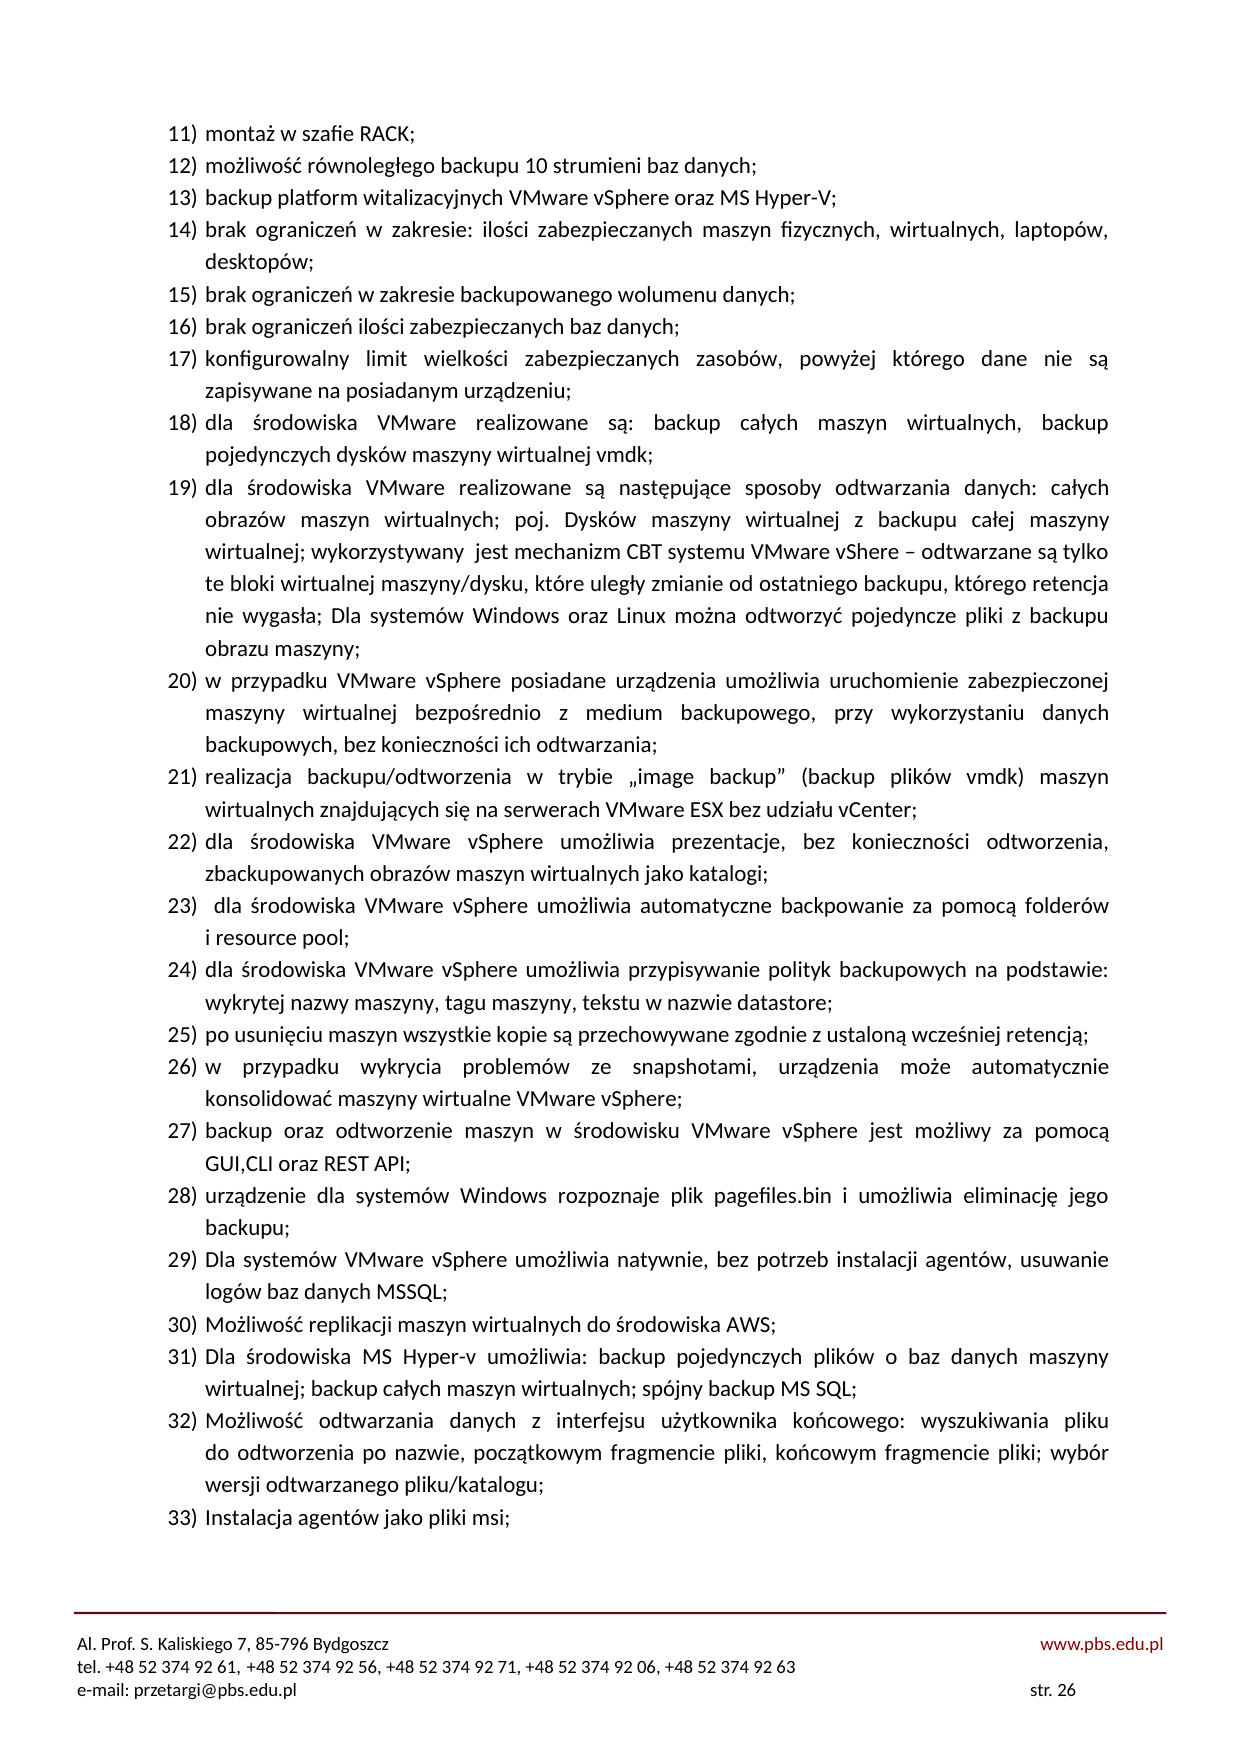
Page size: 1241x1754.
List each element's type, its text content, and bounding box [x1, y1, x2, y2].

list brak ograniczeń w zakresie backupowanego wolumenu danych; [167, 280, 1110, 308]
list możliwość równoległego backupu 10 strumieni baz danych; [167, 151, 1110, 179]
list Dla systemów VMware vSphere umożliwia natywnie, bez potrzeb instalacji agentów, usuwanie logów baz danych MSSQL; [167, 1245, 1110, 1306]
list po usunięciu maszyn wszystkie kopie są przechowywane zgodnie z ustaloną wcześniej retencją; [167, 1020, 1110, 1048]
list konfigurowalny limit wielkości zabezpieczanych zasobów, powyżej którego dane nie są zapisywane na posiadanym urządzeniu; [167, 344, 1110, 404]
list dla środowiska VMware realizowane są: backup całych maszyn wirtualnych, backup pojedynczych dysków maszyny wirtualnej vmdk; [167, 408, 1110, 469]
list backup oraz odtworzenie maszyn w środowisku VMware vSphere jest możliwy za pomocą GUI,CLI oraz REST API; [167, 1117, 1110, 1177]
list montaż w szafie RACK; [167, 119, 1110, 147]
list Możliwość replikacji maszyn wirtualnych do środowiska AWS; [167, 1310, 1110, 1338]
list w przypadku VMware vSphere posiadane urządzenia umożliwia uruchomienie zabezpieczonej maszyny wirtualnej bezpośrednio z medium backupowego, przy wykorzystaniu danych backupowych, bez konieczności ich odtwarzania; [167, 666, 1110, 758]
list realizacja backupu/odtworzenia w trybie „image backup” (backup plików vmdk) maszyn wirtualnych znajdujących się na serwerach VMware ESX bez udziału vCenter; [167, 762, 1110, 823]
list brak ograniczeń w zakresie: ilości zabezpieczanych maszyn fizycznych, wirtualnych, laptopów, desktopów; [167, 215, 1110, 276]
list Możliwość odtwarzania danych z interfejsu użytkownika końcowego: wyszukiwania pliku do odtworzenia po nazwie, początkowym fragmencie pliki, końcowym fragmencie pliki; wybór wersji odtwarzanego pliku/katalogu; [167, 1406, 1110, 1499]
list dla środowiska VMware vSphere umożliwia automatyczne backpowanie za pomocą folderów i resource pool; [167, 891, 1110, 951]
list Dla środowiska MS Hyper-v umożliwia: backup pojedynczych plików o baz danych maszyny wirtualnej; backup całych maszyn wirtualnych; spójny backup MS SQL; [167, 1342, 1110, 1402]
list dla środowiska VMware vSphere umożliwia prezentacje, bez konieczności odtworzenia, zbackupowanych obrazów maszyn wirtualnych jako katalogi; [167, 827, 1110, 887]
list brak ograniczeń ilości zabezpieczanych baz danych; [167, 312, 1110, 340]
list Instalacja agentów jako pliki msi; [167, 1503, 1110, 1531]
list dla środowiska VMware vSphere umożliwia przypisywanie polityk backupowych na podstawie: wykrytej nazwy maszyny, tagu maszyny, tekstu w nazwie datastore; [167, 956, 1110, 1016]
list backup platform witalizacyjnych VMware vSphere oraz MS Hyper-V; [167, 183, 1110, 211]
list w przypadku wykrycia problemów ze snapshotami, urządzenia może automatycznie konsolidować maszyny wirtualne VMware vSphere; [167, 1052, 1110, 1112]
list urządzenie dla systemów Windows rozpoznaje plik pagefiles.bin i umożliwia eliminację jego backupu; [167, 1181, 1110, 1241]
list dla środowiska VMware realizowane są następujące sposoby odtwarzania danych: całych obrazów maszyn wirtualnych; poj. Dysków maszyny wirtualnej z backupu całej maszyny wirtualnej; wykorzystywany jest mechanizm CBT systemu VMware vShere – odtwarzane są tylko te bloki wirtualnej maszyny/dysku, które uległy zmianie od ostatniego backupu, którego retencja nie wygasła; Dla systemów Windows oraz Linux można odtworzyć pojedyncze pliki z backupu obrazu maszyny; [167, 473, 1110, 662]
